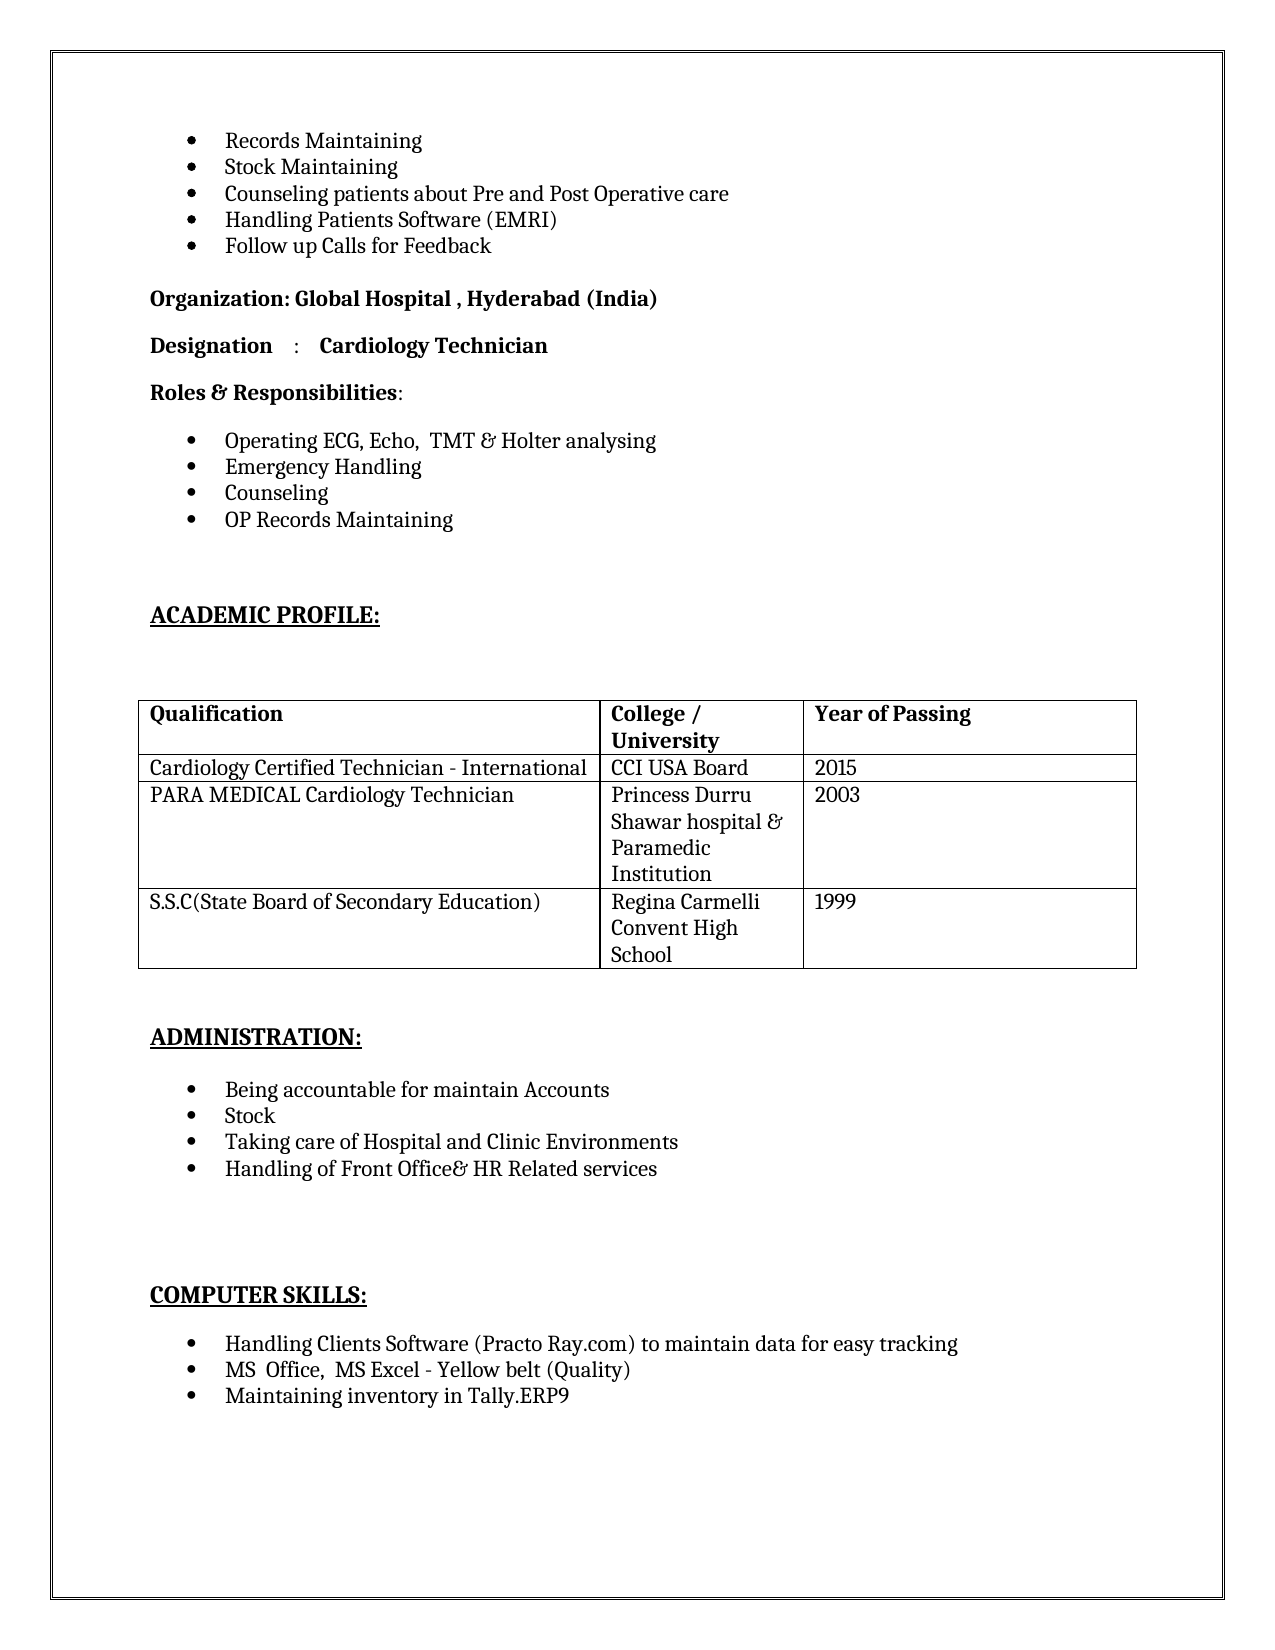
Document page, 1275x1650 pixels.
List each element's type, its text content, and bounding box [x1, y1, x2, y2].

list Stock [187, 1103, 1125, 1129]
text COMPUTER SKILLS: [150, 1281, 1125, 1310]
text ADMINISTRATION: [150, 1023, 1125, 1051]
list Being accountable for maintain Accounts [187, 1076, 1125, 1103]
table_cell S.S.C(State Board of Secondary Education) [139, 889, 599, 968]
text Designation : Cardiology Technician [150, 333, 1125, 359]
list Handling of Front Office& HR Related services [187, 1156, 1125, 1182]
list Taking care of Hospital and Clinic Environments [187, 1129, 1125, 1156]
table_header Qualification [139, 701, 599, 754]
table_cell 2003 [804, 782, 1136, 888]
list Maintaining inventory in Tally.ERP9 [187, 1383, 1125, 1410]
list Records Maintaining [187, 128, 1125, 154]
table_cell Cardiology Certified Technician - International [139, 755, 599, 781]
table_cell PARA MEDICAL Cardiology Technician [139, 782, 599, 888]
list Handling Patients Software (EMRI) [187, 207, 1125, 233]
table_cell Princess Durru Shawar hospital & Paramedic Institution [601, 782, 803, 888]
list Stock Maintaining [187, 154, 1125, 180]
text ACADEMIC PROFILE: [150, 601, 1125, 629]
list Handling Clients Software (Practo Ray.com) to maintain data for easy tracking [187, 1331, 1125, 1357]
table_cell 1999 [804, 889, 1136, 968]
table_cell 2015 [804, 755, 1136, 781]
list Counseling patients about Pre and Post Operative care [187, 180, 1125, 207]
list Follow up Calls for Feedback [187, 233, 1125, 259]
list Emergency Handling [187, 454, 1125, 480]
table_cell Regina Carmelli Convent High School [601, 889, 803, 968]
list Counseling [187, 480, 1125, 506]
text Organization: Global Hospital , Hyderabad (India) [150, 286, 1125, 312]
list MS Office, MS Excel - Yellow belt (Quality) [187, 1357, 1125, 1383]
text Roles & Responsibilities: [150, 380, 1125, 407]
list OP Records Maintaining [187, 506, 1125, 533]
list Operating ECG, Echo, TMT & Holter analysing [187, 427, 1125, 454]
table_header College / University [601, 701, 803, 754]
table_header Year of Passing [804, 701, 1136, 754]
table_cell CCI USA Board [601, 755, 803, 781]
